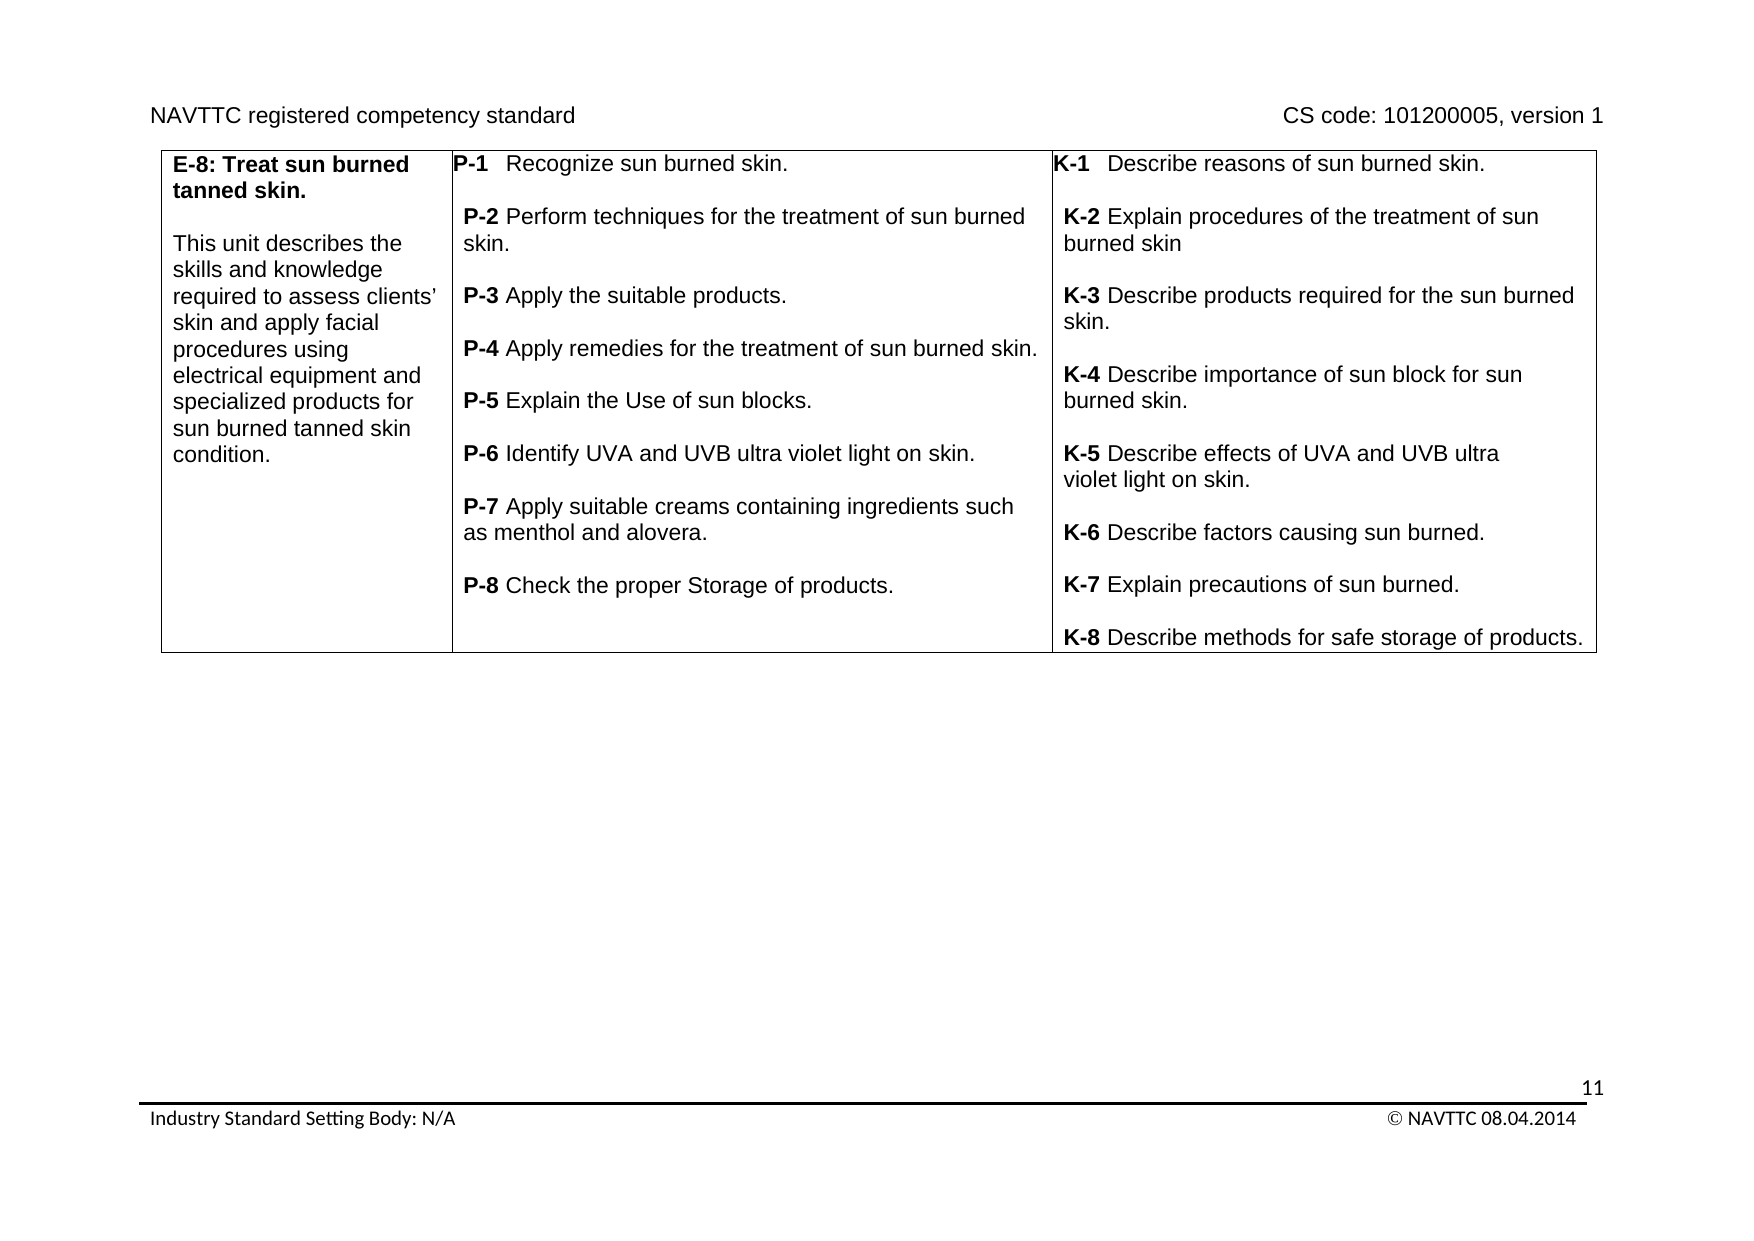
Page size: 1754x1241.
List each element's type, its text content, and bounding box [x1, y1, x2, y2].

table_cell Describe reasons of sun burned skin. Explain procedures of the treatment of sun burned skin Describe products required for the sun burned skin. Describe importance of sun block for sun burned skin. Describe effects of UVA and UVB ultra violet light on skin. Describe factors causing sun burned. Explain precautions of sun burned. Describe methods for safe storage of products. [1053, 151, 1596, 652]
table_cell E-8: Treat sun burned tanned skin. This unit describes the skills and knowledge required to assess clients’ skin and apply facial procedures using electrical equipment and specialized products for sun burned tanned skin condition. [162, 151, 452, 652]
table_cell Recognize sun burned skin. Perform techniques for the treatment of sun burned skin. Apply the suitable products. Apply remedies for the treatment of sun burned skin. Explain the Use of sun blocks. Identify UVA and UVB ultra violet light on skin. Apply suitable creams containing ingredients such as menthol and alovera. Check the proper Storage of products. [453, 151, 1052, 652]
